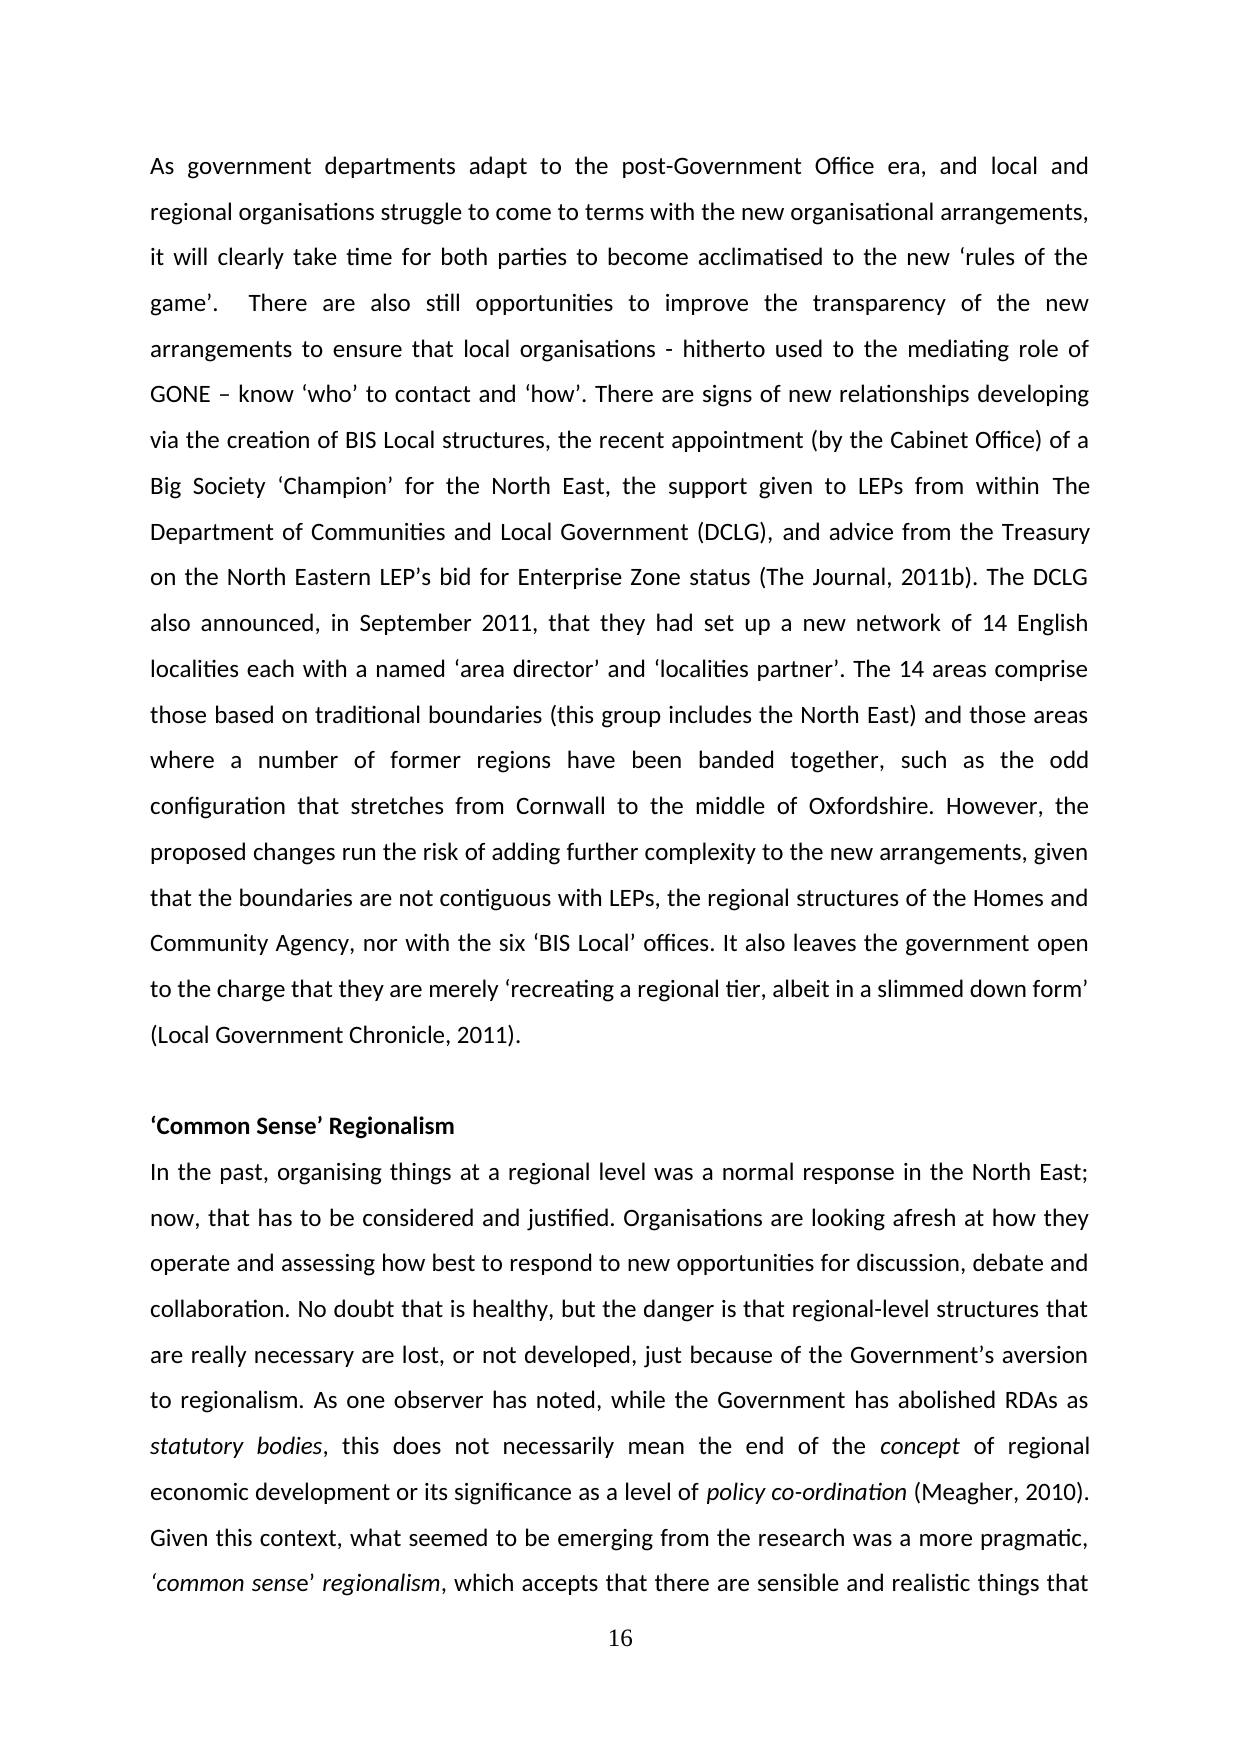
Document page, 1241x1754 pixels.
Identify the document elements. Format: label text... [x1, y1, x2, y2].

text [150, 1156, 1090, 1598]
text ‘Common Sense’ Regionalism [150, 1110, 1090, 1141]
text As government departments adapt to the post-Government Office era, and local and regional organisations struggle to come to terms with the new organisational arrangements, it will clearly take time for both parties to become acclimatised to the new ‘rules of the game’. There are also still opportunities to improve the transparency of the new arrangements to ensure that local organisations - hitherto used to the mediating role of GONE – know ‘who’ to contact and ‘how’. There are signs of new relationships developing via the creation of BIS Local structures, the recent appointment (by the Cabinet Office) of a Big Society ‘Champion’ for the North East, the support given to LEPs from within The Department of Communities and Local Government (DCLG), and advice from the Treasury on the North Eastern LEP’s bid for Enterprise Zone status (The Journal, 2011b). The DCLG also announced, in September 2011, that they had set up a new network of 14 English localities each with a named ‘area director’ and ‘localities partner’. The 14 areas comprise those based on traditional boundaries (this group includes the North East) and those areas where a number of former regions have been banded together, such as the odd configuration that stretches from Cornwall to the middle of Oxfordshire. However, the proposed changes run the risk of adding further complexity to the new arrangements, given that the boundaries are not contiguous with LEPs, the regional structures of the Homes and Community Agency, nor with the six ‘BIS Local’ offices. It also leaves the government open to the charge that they are merely ‘recreating a regional tier, albeit in a slimmed down form’ (Local Government Chronicle, 2011). [150, 150, 1090, 1049]
